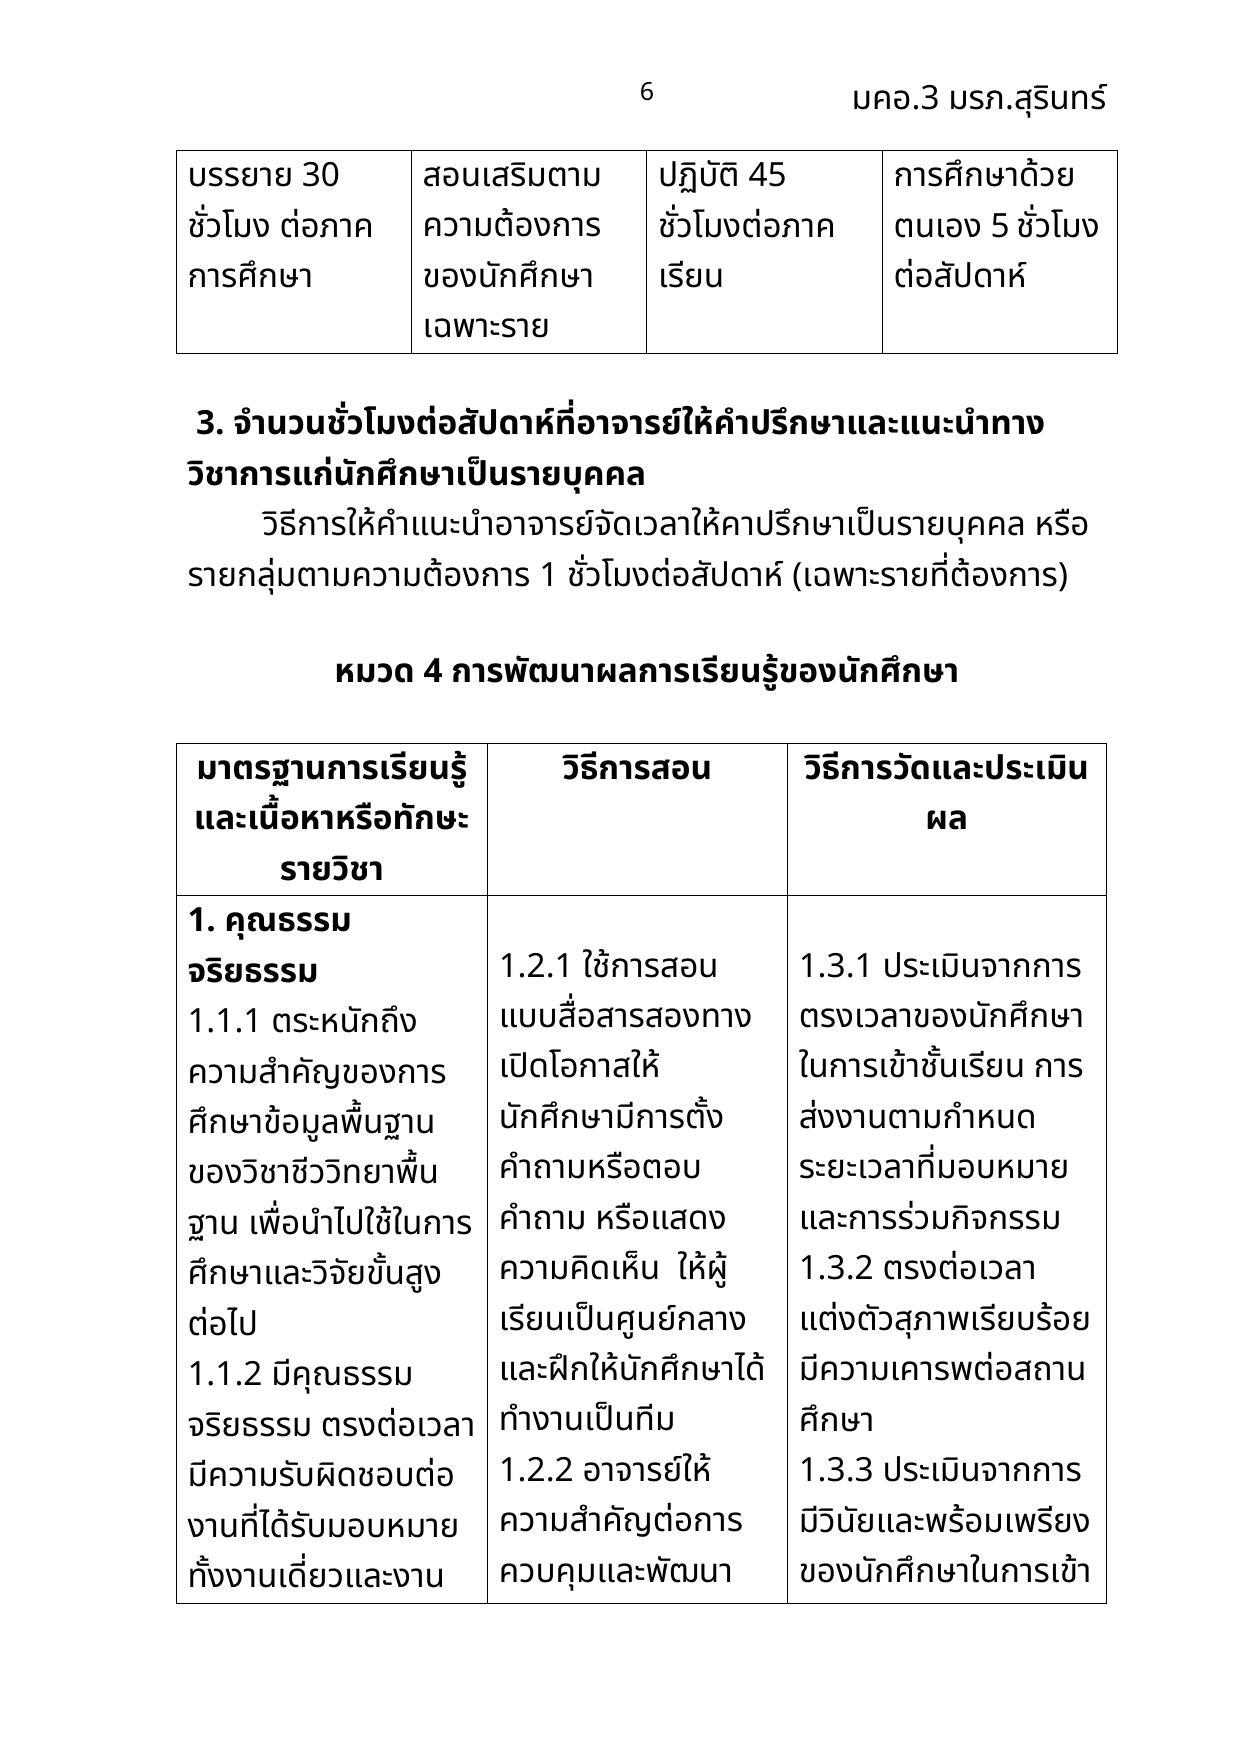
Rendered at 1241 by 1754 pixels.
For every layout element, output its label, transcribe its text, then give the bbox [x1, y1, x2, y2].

table_cell บรรยาย 30 ชั่วโมง ต่อภาคการศึกษา [177, 151, 411, 353]
table_cell การศึกษาด้วยตนเอง 5ชั่วโมงต่อสัปดาห์ [883, 151, 1117, 353]
table_header วิธีการสอน [488, 744, 787, 895]
table_header มาตรฐานการเรียนรู้ และเนื้อหาหรือทักษะรายวิชา [177, 744, 487, 895]
table_header วิธีการวัดและประเมินผล [788, 744, 1106, 895]
text วิธีการให้คำแนะนำอาจารย์จัดเวลาให้คาปรึกษาเป็นรายบุคคล หรือ รายกลุ่มตามความต้องการ 1 ชั่วโมงต่อสัปดาห์ (เฉพาะรายที่ต้องการ) [187, 500, 1106, 601]
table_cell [177, 896, 487, 1602]
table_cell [788, 896, 1106, 1602]
text หมวด 4 การพัฒนาผลการเรียนรู้ของนักศึกษา [187, 647, 1106, 697]
table_cell สอนเสริมตามความต้องการของนักศึกษาเฉพาะราย [412, 151, 646, 353]
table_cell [488, 896, 787, 1602]
table_cell ปฏิบัติ 45 ชั่วโมงต่อภาคเรียน [647, 151, 882, 353]
text 3. จำนวนชั่วโมงต่อสัปดาห์ที่อาจารย์ให้คำปรึกษาและแนะนำทางวิชาการแก่นักศึกษาเป็นรายบุคคล [187, 399, 1106, 500]
